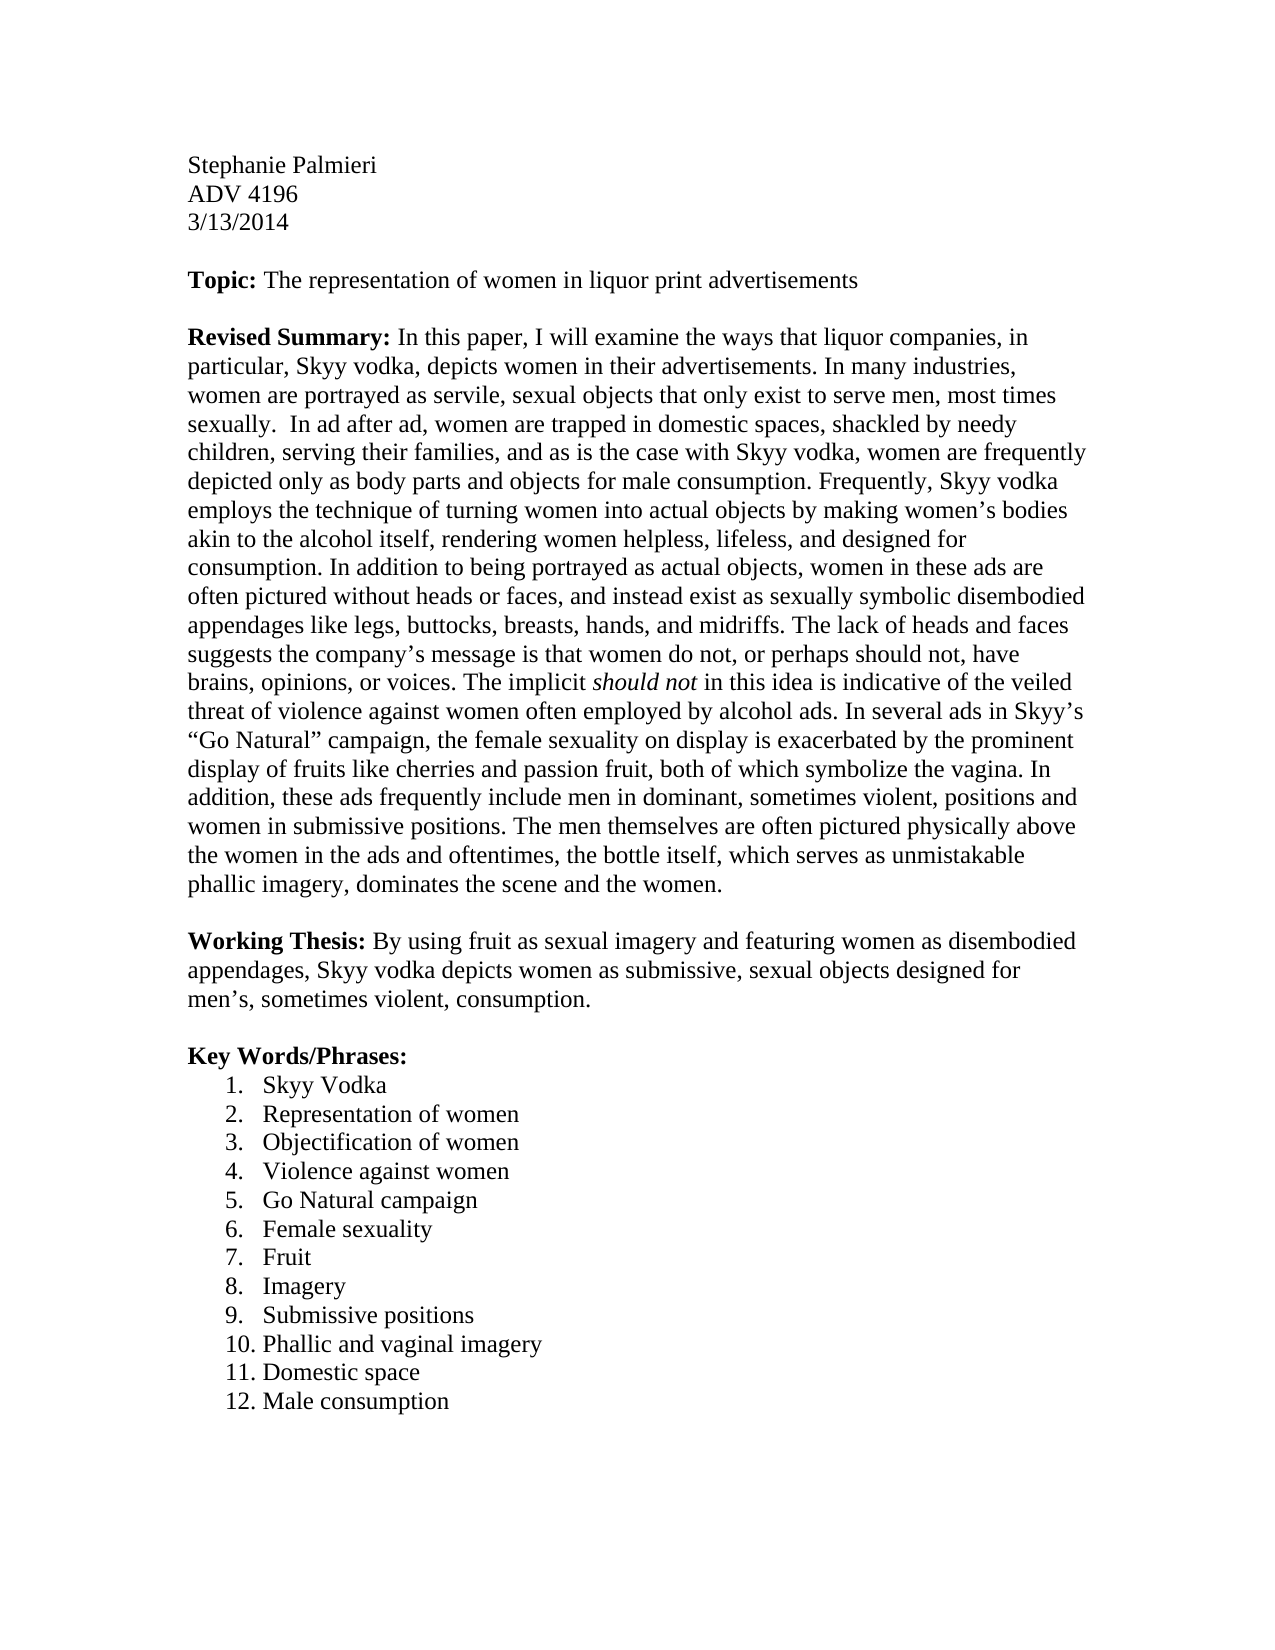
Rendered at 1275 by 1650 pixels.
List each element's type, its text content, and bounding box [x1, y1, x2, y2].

list Fruit [225, 1242, 1087, 1271]
list Skyy Vodka [225, 1070, 1087, 1099]
list Objectification of women [225, 1127, 1087, 1156]
text ADV 4196 [187, 179, 1087, 207]
text Working Thesis: By using fruit as sexual imagery and featuring women as disembodied appendages, Skyy vodka depicts women as submissive, sexual objects designed for men’s, sometimes violent, consumption. [187, 926, 1087, 1012]
list Domestic space [225, 1357, 1087, 1386]
list Imagery [225, 1271, 1087, 1300]
list Submissive positions [225, 1300, 1087, 1329]
text Key Words/Phrases: [187, 1041, 1087, 1070]
list Female sexuality [225, 1214, 1087, 1242]
text Topic: The representation of women in liquor print advertisements [187, 265, 1087, 294]
list Go Natural campaign [225, 1185, 1087, 1214]
list Male consumption [225, 1386, 1087, 1415]
list Violence against women [225, 1156, 1087, 1185]
list Representation of women [225, 1099, 1087, 1127]
text 3/13/2014 [187, 207, 1087, 236]
text Stephanie Palmieri [187, 150, 1087, 179]
text Revised Summary: In this paper, I will examine the ways that liquor companies, in particular, Skyy vodka, depicts women in their advertisements. In many industries, women are portrayed as servile, sexual objects that only exist to serve men, most times sexually. In ad after ad, women are trapped in domestic spaces, shackled by needy children, serving their families, and as is the case with Skyy vodka, women are frequently depicted only as body parts and objects for male consumption. Frequently, Skyy vodka employs the technique of turning women into actual objects by making women’s bodies akin to the alcohol itself, rendering women helpless, lifeless, and designed for consumption. In addition to being portrayed as actual objects, women in these ads are often pictured without heads or faces, and instead exist as sexually symbolic disembodied appendages like legs, buttocks, breasts, hands, and midriffs. The lack of heads and faces suggests the company’s message is that women do not, or perhaps should not, have brains, opinions, or voices. The implicit should not in this idea is indicative of the veiled threat of violence against women often employed by alcohol ads. In several ads in Skyy’s “Go Natural” campaign, the female sexuality on display is exacerbated by the prominent display of fruits like cherries and passion fruit, both of which symbolize the vagina. In addition, these ads frequently include men in dominant, sometimes violent, positions and women in submissive positions. The men themselves are often pictured physically above the women in the ads and oftentimes, the bottle itself, which serves as unmistakable phallic imagery, dominates the scene and the women. [187, 322, 1087, 897]
list Phallic and vaginal imagery [225, 1329, 1087, 1357]
